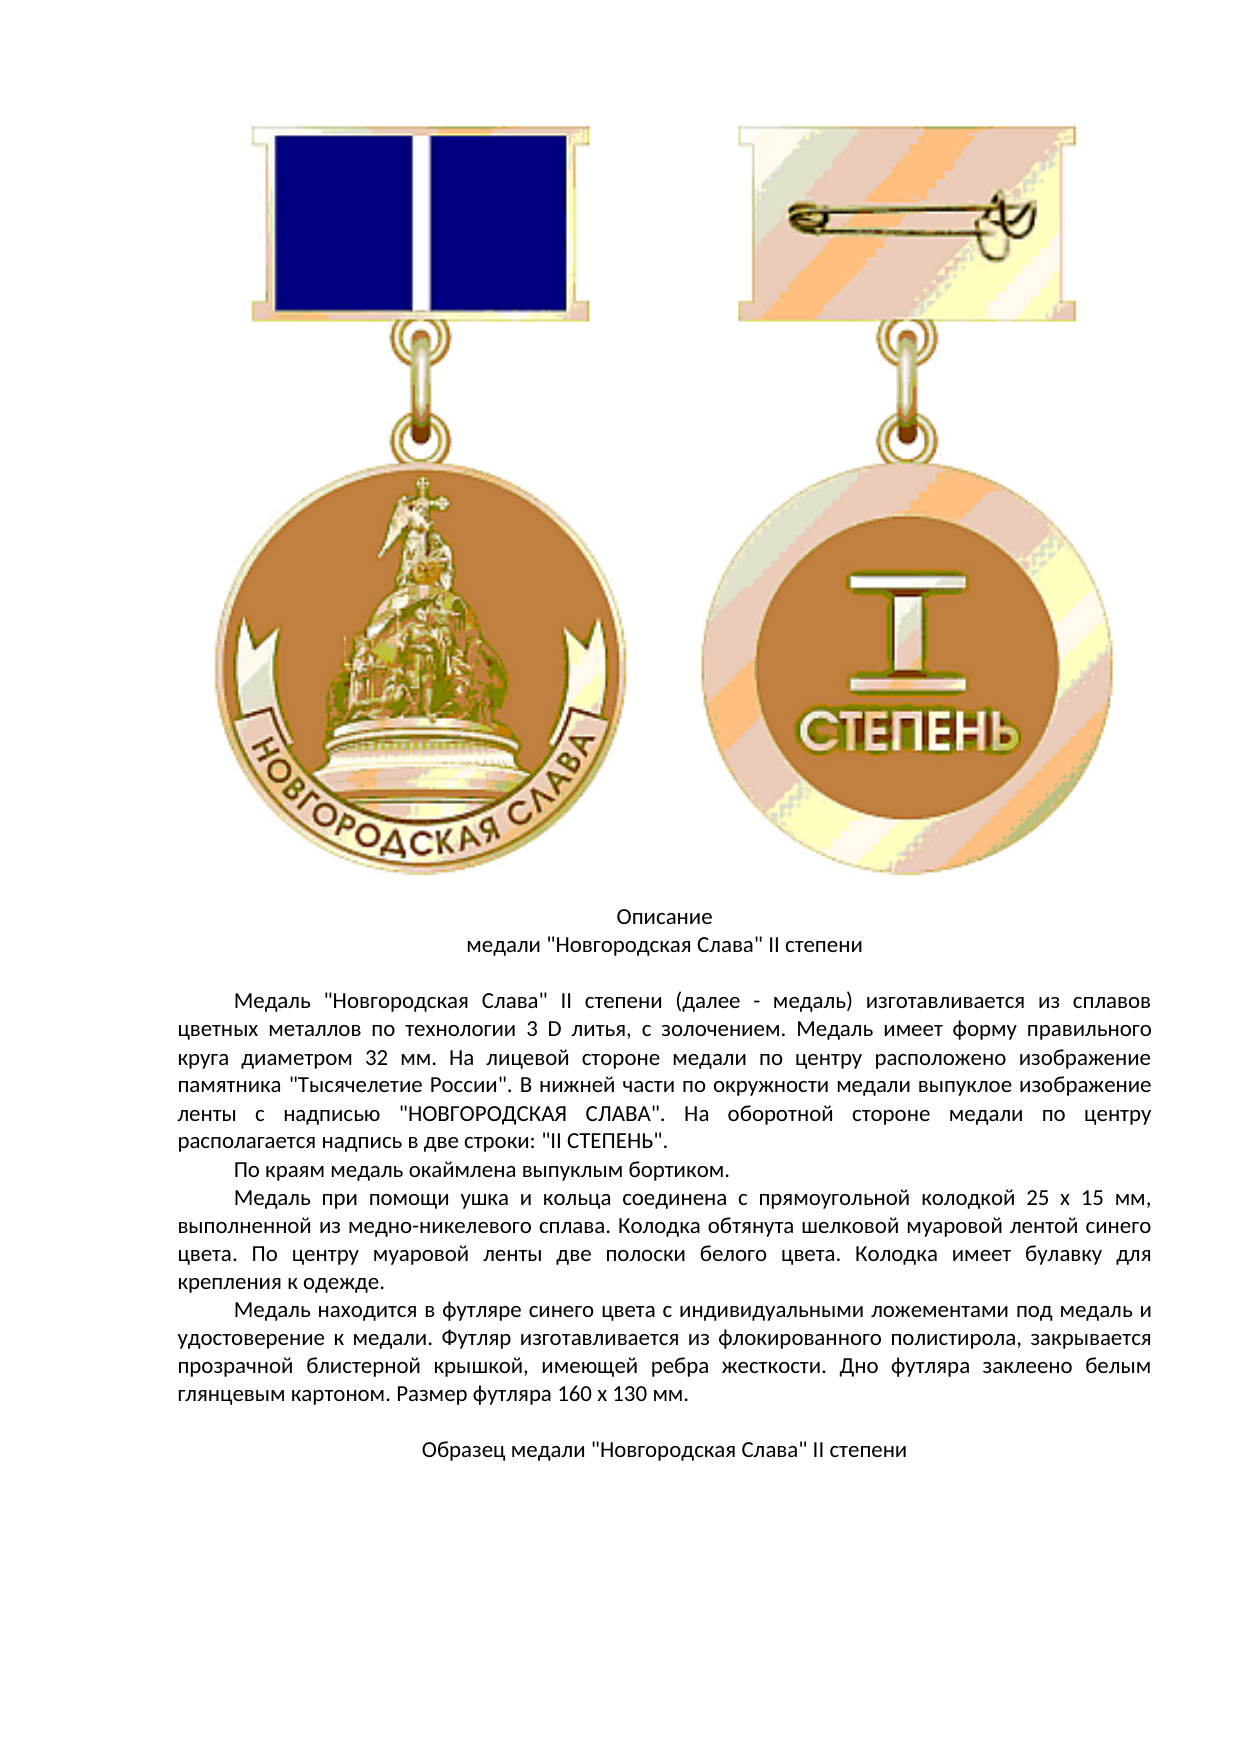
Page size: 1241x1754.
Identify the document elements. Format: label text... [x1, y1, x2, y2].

text Медаль "Новгородская Слава" II степени (далее - медаль) изготавливается из сплавов цветных металлов по технологии 3 D литья, с золочением. Медаль имеет форму правильного круга диаметром 32 мм. На лицевой стороне медали по центру расположено изображение памятника "Тысячелетие России". В нижней части по окружности медали выпуклое изображение ленты с надписью "НОВГОРОДСКАЯ СЛАВА". На оборотной стороне медали по центру располагается надпись в две строки: "II СТЕПЕНЬ". [177, 987, 1152, 1155]
text По краям медаль окаймлена выпуклым бортиком. [177, 1155, 1152, 1183]
text Медаль находится в футляре синего цвета с индивидуальными ложементами под медаль и удостоверение к медали. Футляр изготавливается из флокированного полистирола, закрывается прозрачной блистерной крышкой, имеющей ребра жесткости. Дно футляра заклеено белым глянцевым картоном. Размер футляра 160 x 130 мм. [177, 1295, 1152, 1407]
text Образец медали "Новгородская Слава" II степени [177, 1435, 1152, 1463]
text Медаль при помощи ушка и кольца соединена с прямоугольной колодкой 25 x 15 мм, выполненной из медно-никелевого сплава. Колодка обтянута шелковой муаровой лентой синего цвета. По центру муаровой ленты две полоски белого цвета. Колодка имеет булавку для крепления к одежде. [177, 1183, 1152, 1295]
text медали "Новгородская Слава" II степени [177, 931, 1152, 958]
picture [209, 118, 1120, 875]
text Описание [177, 902, 1152, 931]
